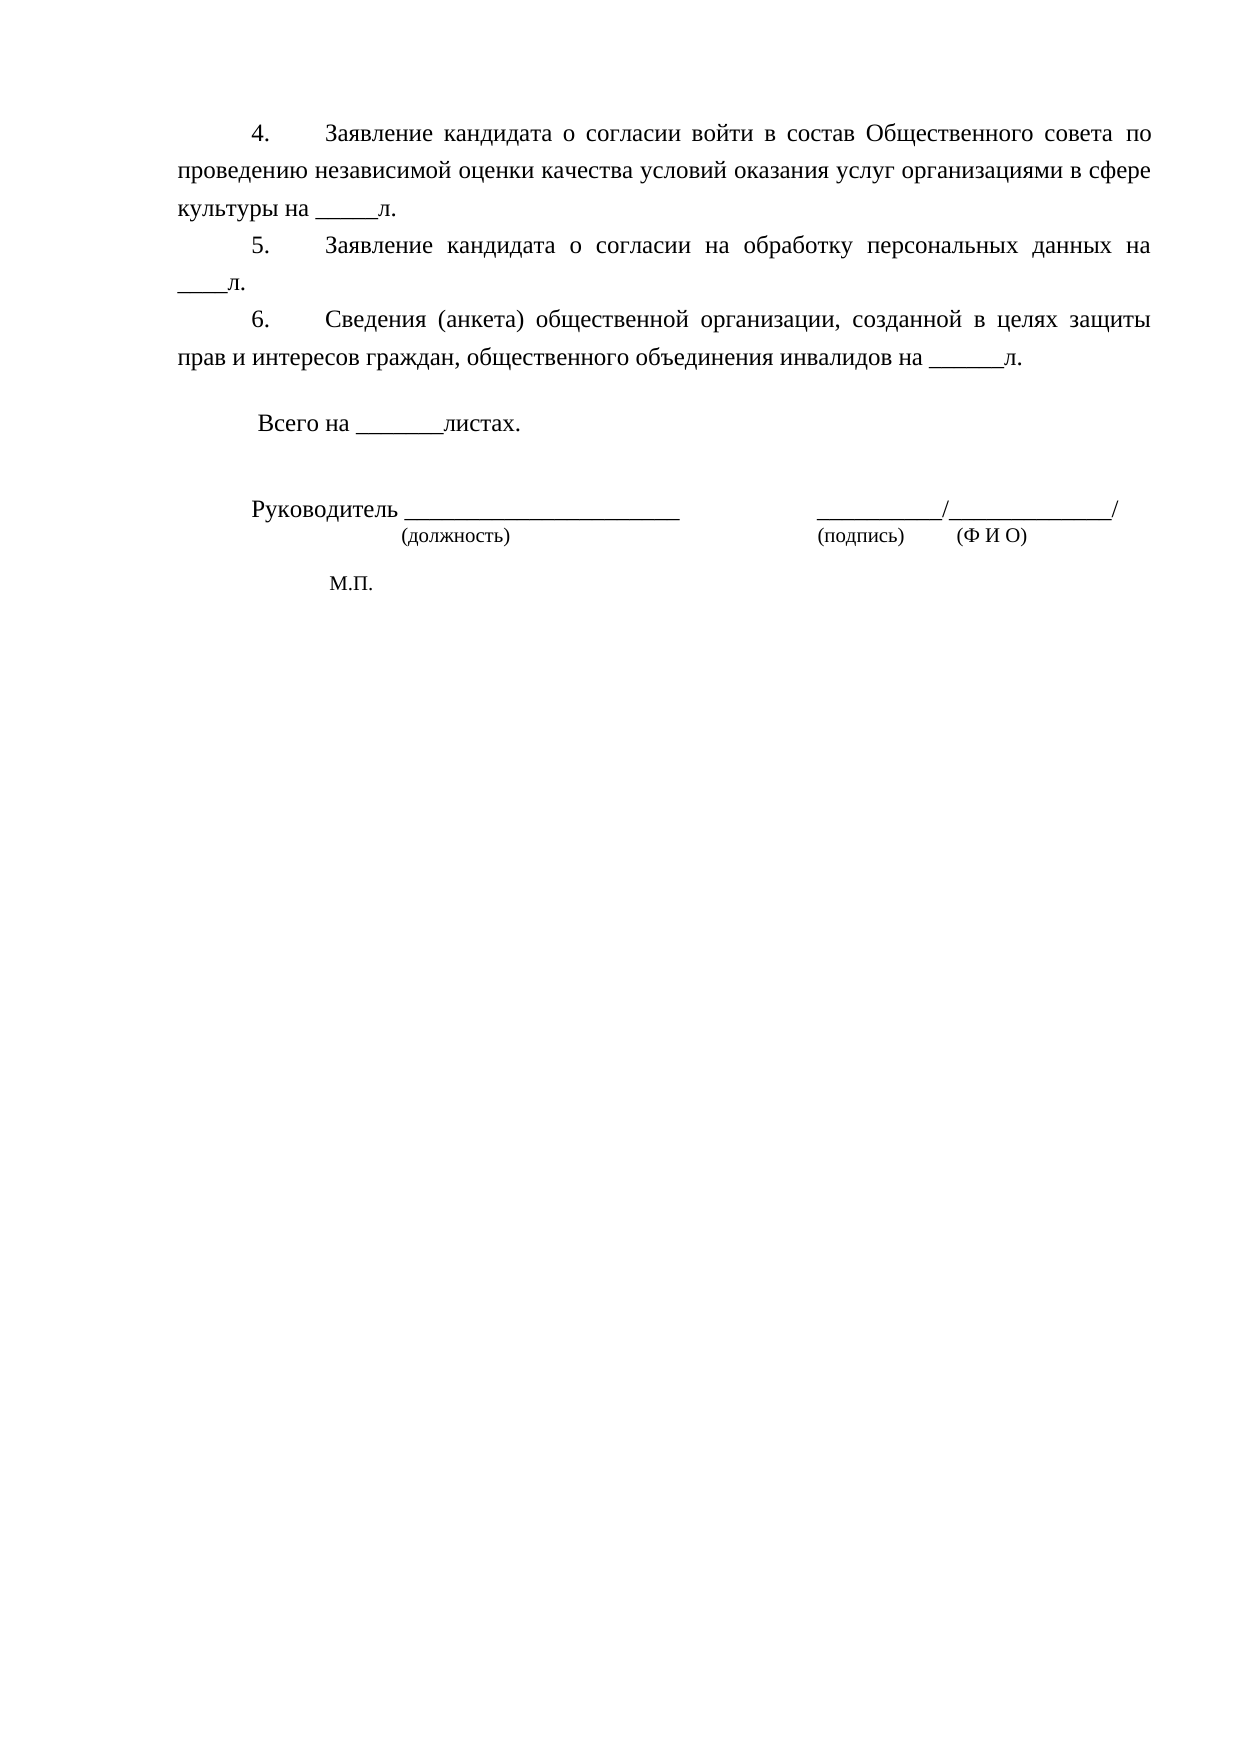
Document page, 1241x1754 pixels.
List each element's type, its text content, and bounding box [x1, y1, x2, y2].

list Заявление кандидата о согласии на обработку персональных данных на ____л. [177, 230, 1152, 296]
list Руководитель ______________________ __________/_____________/ [251, 494, 1152, 523]
list Всего на _______листах. [251, 408, 1152, 437]
list Сведения (анкета) общественной организации, созданной в целях защиты прав и интересов граждан, общественного объединения инвалидов на ______л. [177, 304, 1152, 371]
list М.П. [251, 571, 1152, 595]
list Заявление кандидата о согласии войти в состав Общественного совета по проведению независимой оценки качества условий оказания услуг организациями в сфере культуры на _____л. [177, 118, 1152, 221]
list (должность) (подпись) (Ф И О) [251, 523, 1152, 547]
